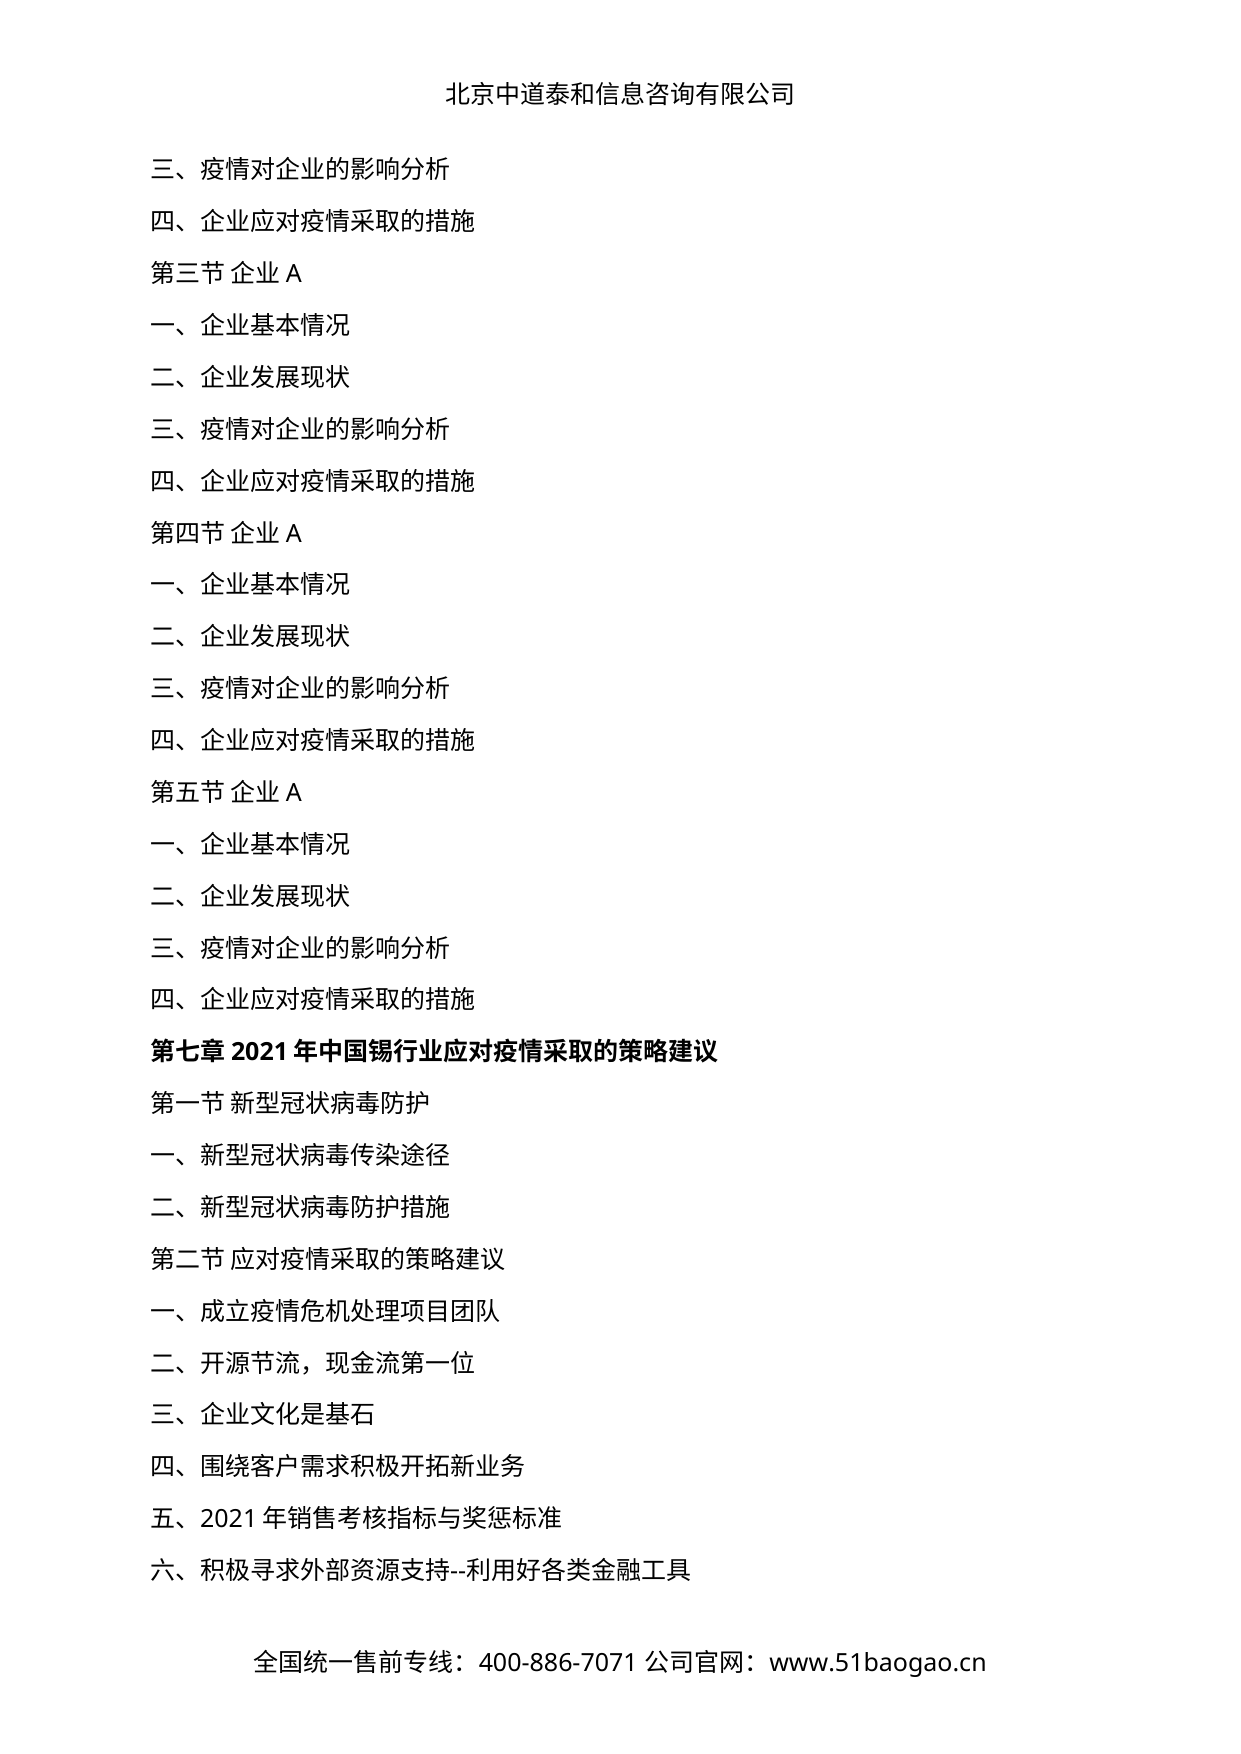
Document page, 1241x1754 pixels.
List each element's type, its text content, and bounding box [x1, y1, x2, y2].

text 一、企业基本情况 [150, 306, 1090, 342]
text 第五节 企业A [150, 772, 1090, 809]
text 第一节 新型冠状病毒防护 [150, 1084, 1090, 1120]
text 三、企业文化是基石 [150, 1395, 1090, 1431]
text 三、疫情对企业的影响分析 [150, 409, 1090, 446]
text 二、开源节流，现金流第一位 [150, 1343, 1090, 1379]
text 一、企业基本情况 [150, 565, 1090, 601]
text 第七章 2021年中国锡行业应对疫情采取的策略建议 [150, 1032, 1090, 1068]
text 二、企业发展现状 [150, 617, 1090, 653]
text 一、成立疫情危机处理项目团队 [150, 1291, 1090, 1327]
text 四、企业应对疫情采取的措施 [150, 980, 1090, 1016]
text 四、企业应对疫情采取的措施 [150, 461, 1090, 497]
text 一、新型冠状病毒传染途径 [150, 1136, 1090, 1172]
text 第四节 企业A [150, 513, 1090, 549]
text 四、企业应对疫情采取的措施 [150, 721, 1090, 757]
text 五、2021年销售考核指标与奖惩标准 [150, 1499, 1090, 1535]
text 一、企业基本情况 [150, 824, 1090, 861]
text 四、企业应对疫情采取的措施 [150, 202, 1090, 238]
text 第二节 应对疫情采取的策略建议 [150, 1239, 1090, 1276]
text 三、疫情对企业的影响分析 [150, 150, 1090, 186]
text 四、围绕客户需求积极开拓新业务 [150, 1447, 1090, 1483]
text 第三节 企业A [150, 254, 1090, 290]
text 六、积极寻求外部资源支持--利用好各类金融工具 [150, 1551, 1090, 1587]
text 二、企业发展现状 [150, 357, 1090, 394]
text 二、企业发展现状 [150, 876, 1090, 912]
text 三、疫情对企业的影响分析 [150, 669, 1090, 705]
text 二、新型冠状病毒防护措施 [150, 1187, 1090, 1224]
text 三、疫情对企业的影响分析 [150, 928, 1090, 964]
